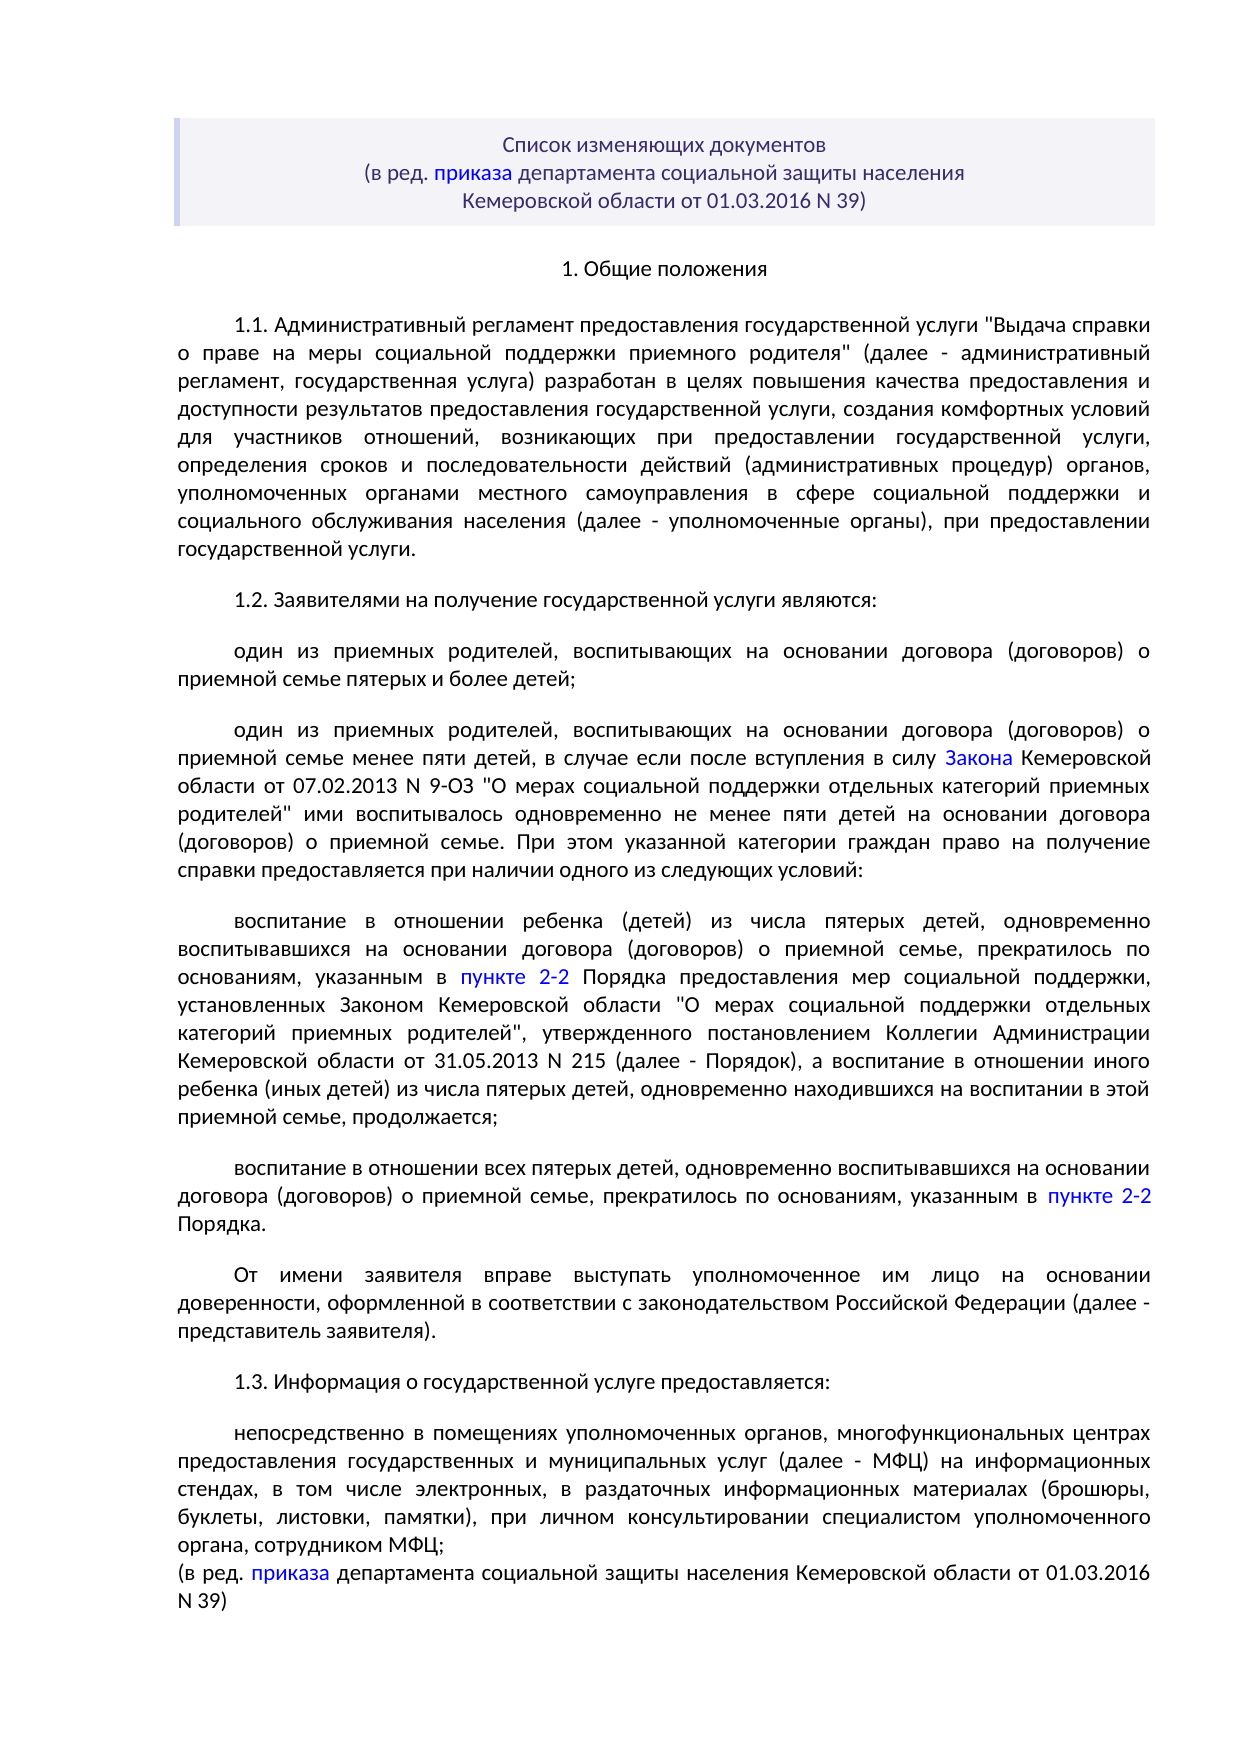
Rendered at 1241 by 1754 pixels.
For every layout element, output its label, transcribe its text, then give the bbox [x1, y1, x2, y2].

text один из приемных родителей, воспитывающих на основании договора (договоров) о приемной семье менее пяти детей, в случае если после вступления в силу Закона Кемеровской области от 07.02.2013 N 9-ОЗ "О мерах социальной поддержки отдельных категорий приемных родителей" ими воспитывалось одновременно не менее пяти детей на основании договора (договоров) о приемной семье. При этом указанной категории граждан право на получение справки предоставляется при наличии одного из следующих условий: [177, 715, 1152, 883]
text От имени заявителя вправе выступать уполномоченное им лицо на основании доверенности, оформленной в соответствии с законодательством Российской Федерации (далее - представитель заявителя). [177, 1260, 1152, 1344]
table_header Список изменяющих документов (в ред. приказа департамента социальной защиты населения Кемеровской области от 01.03.2016 N 39) [180, 118, 1149, 226]
text 1.1. Административный регламент предоставления государственной услуги "Выдача справки о праве на меры социальной поддержки приемного родителя" (далее - административный регламент, государственная услуга) разработан в целях повышения качества предоставления и доступности результатов предоставления государственной услуги, создания комфортных условий для участников отношений, возникающих при предоставлении государственной услуги, определения сроков и последовательности действий (административных процедур) органов, уполномоченных органами местного самоуправления в сфере социальной поддержки и социального обслуживания населения (далее - уполномоченные органы), при предоставлении государственной услуги. [177, 310, 1152, 562]
text один из приемных родителей, воспитывающих на основании договора (договоров) о приемной семье пятерых и более детей; [177, 636, 1152, 692]
text воспитание в отношении всех пятерых детей, одновременно воспитывавшихся на основании договора (договоров) о приемной семье, прекратилось по основаниям, указанным в пункте 2-2 Порядка. [177, 1153, 1152, 1237]
text 1. Общие положения [177, 254, 1152, 282]
text воспитание в отношении ребенка (детей) из числа пятерых детей, одновременно воспитывавшихся на основании договора (договоров) о приемной семье, прекратилось по основаниям, указанным в пункте 2-2 Порядка предоставления мер социальной поддержки, установленных Законом Кемеровской области "О мерах социальной поддержки отдельных категорий приемных родителей", утвержденного постановлением Коллегии Администрации Кемеровской области от 31.05.2013 N 215 (далее - Порядок), а воспитание в отношении иного ребенка (иных детей) из числа пятерых детей, одновременно находившихся на воспитании в этой приемной семье, продолжается; [177, 906, 1152, 1130]
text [177, 1558, 1152, 1614]
text непосредственно в помещениях уполномоченных органов, многофункциональных центрах предоставления государственных и муниципальных услуг (далее - МФЦ) на информационных стендах, в том числе электронных, в раздаточных информационных материалах (брошюры, буклеты, листовки, памятки), при личном консультировании специалистом уполномоченного органа, сотрудником МФЦ; [177, 1418, 1152, 1558]
text 1.2. Заявителями на получение государственной услуги являются: [177, 585, 1152, 613]
text 1.3. Информация о государственной услуге предоставляется: [177, 1367, 1152, 1395]
